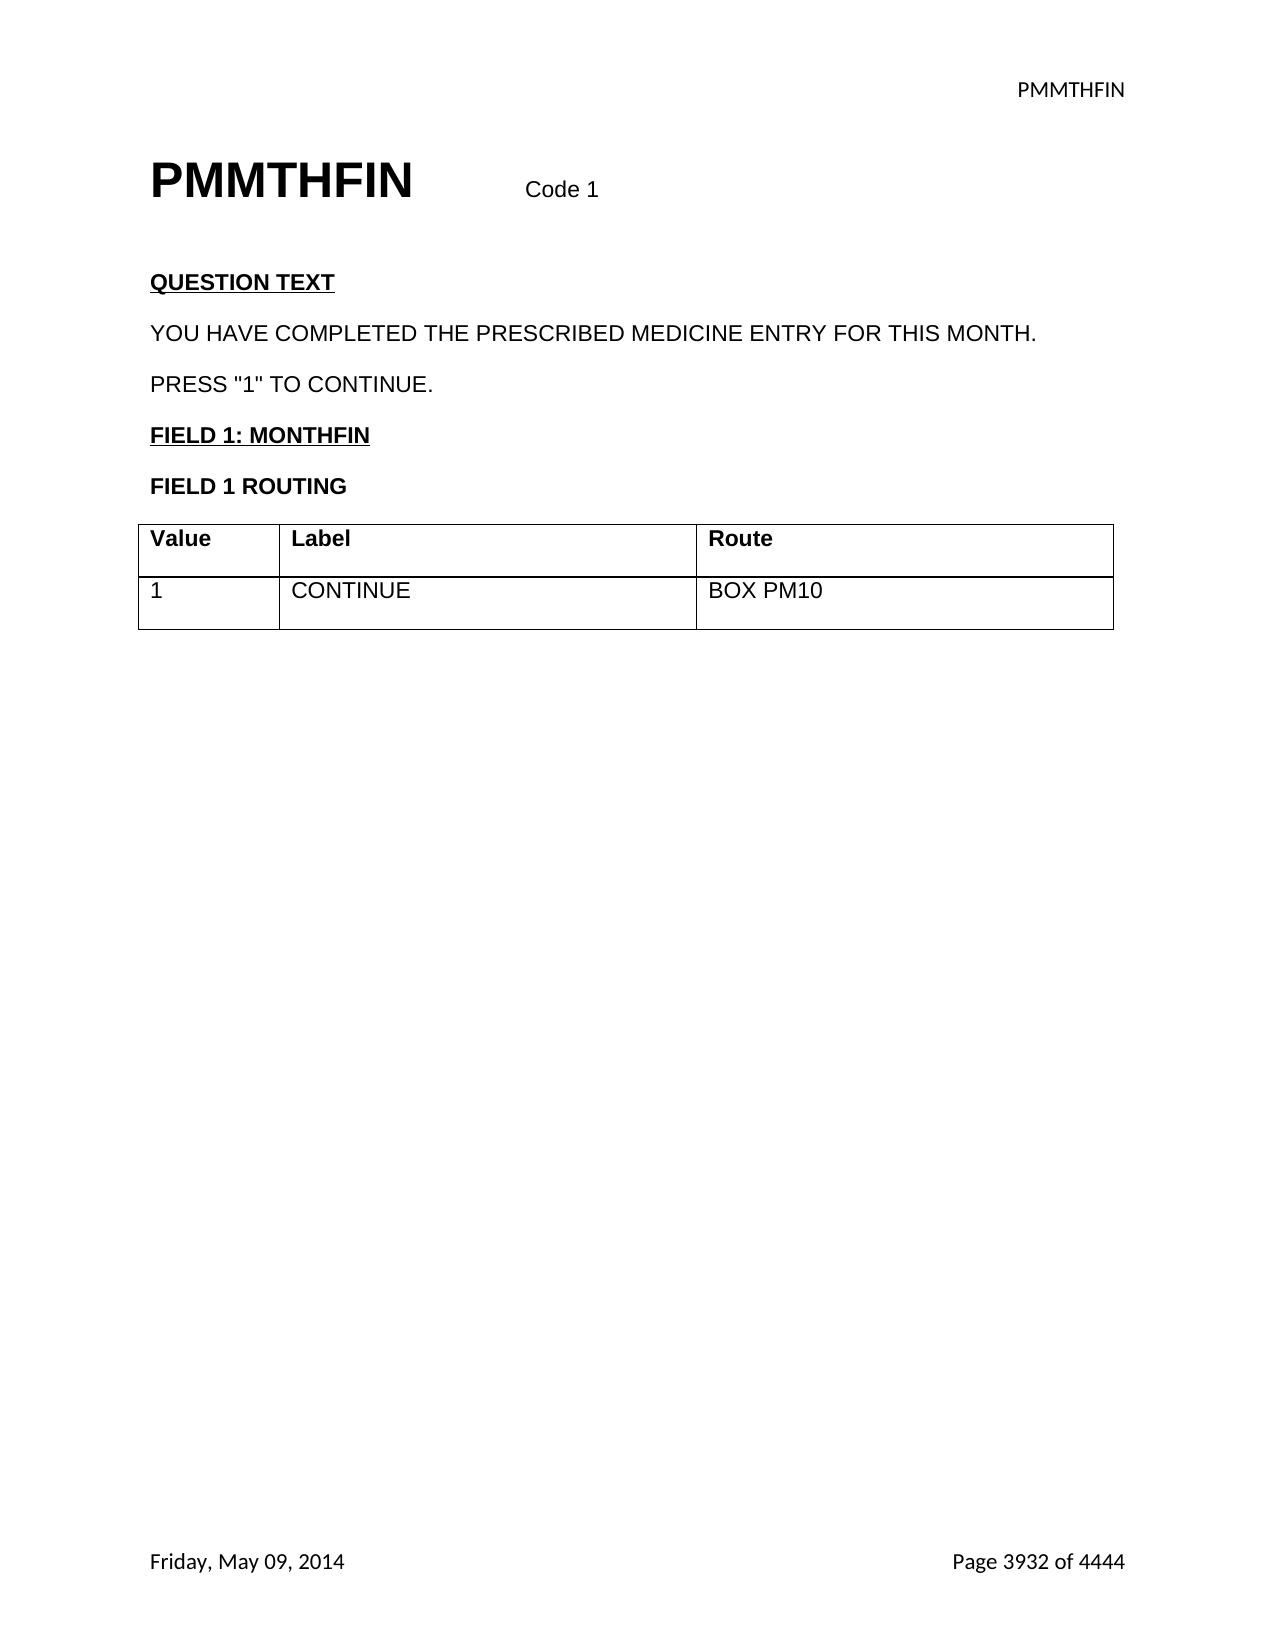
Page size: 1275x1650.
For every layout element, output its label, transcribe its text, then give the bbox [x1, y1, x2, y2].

text PRESS "1" TO CONTINUE. [150, 371, 1125, 397]
table_cell 1 [139, 578, 279, 628]
table_cell CONTINUE [280, 578, 696, 628]
text YOU HAVE COMPLETED THE PRESCRIBED MEDICINE ENTRY FOR THIS MONTH. [150, 320, 1125, 346]
table_header Route [697, 525, 1113, 576]
text Field 1 Routing [150, 473, 1125, 499]
subtitle PMMTHFIN Code 1 [150, 150, 1125, 207]
text Question Text [150, 269, 1125, 295]
text Field 1: MONTHFIN [150, 422, 1125, 448]
table_cell BOX PM10 [697, 578, 1113, 628]
table_header Value [139, 525, 279, 576]
table_header Label [280, 525, 696, 576]
